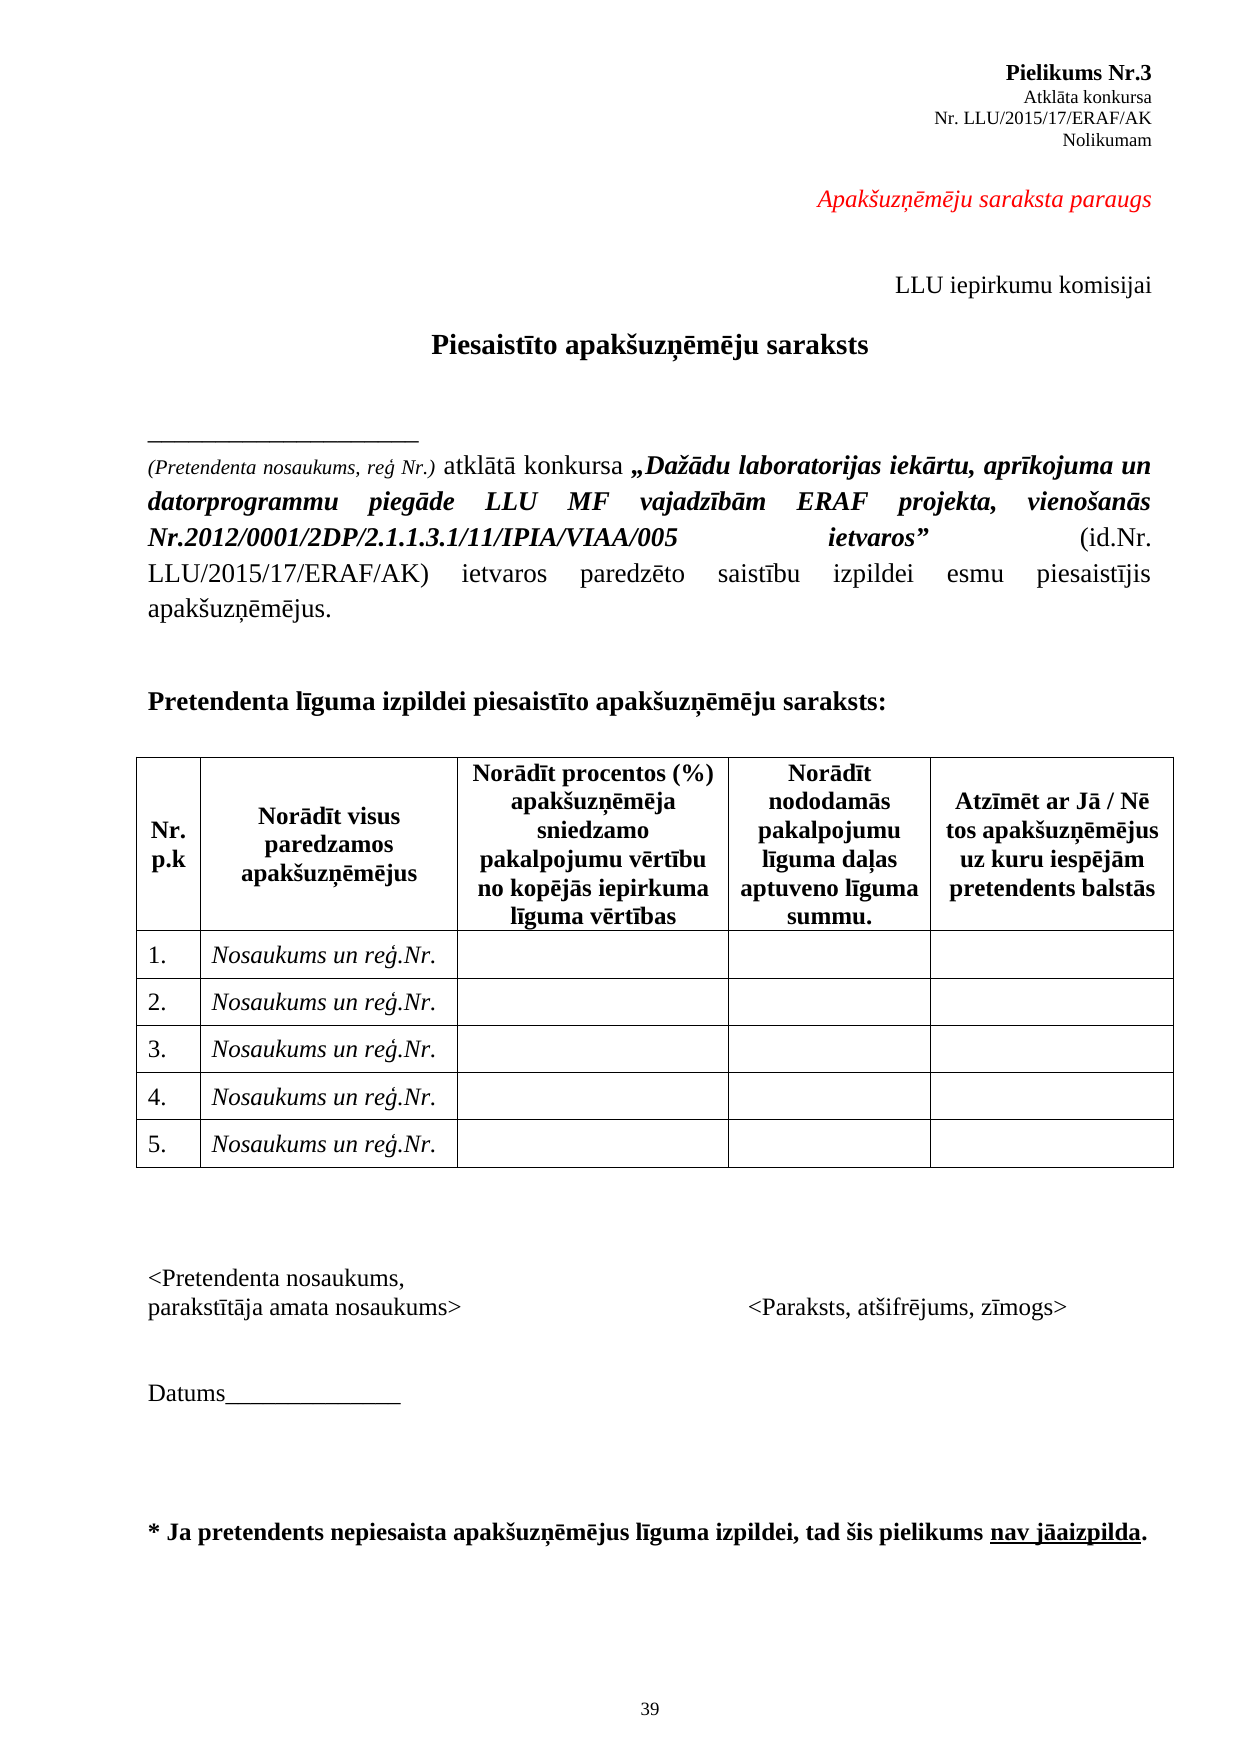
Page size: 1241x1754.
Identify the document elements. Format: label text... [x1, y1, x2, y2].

table_cell [729, 931, 930, 977]
table_cell [729, 1026, 930, 1072]
text Datums______________ [148, 1378, 1152, 1407]
table_header Nr. p.k [137, 758, 200, 930]
table_cell Nosaukums un reģ.Nr. [201, 931, 457, 977]
text Nolikumam [148, 129, 1152, 150]
table_cell Nosaukums un reģ.Nr. [201, 1073, 457, 1119]
text Atklāta konkursa [148, 86, 1152, 107]
title Apakšuzņēmēju saraksta paraugs [148, 184, 1152, 212]
table_cell Nosaukums un reģ.Nr. [201, 1120, 457, 1167]
table_cell [931, 1120, 1173, 1167]
table_cell Nosaukums un reģ.Nr. [201, 979, 457, 1025]
text ____________________ [148, 414, 1152, 445]
table_cell [458, 979, 728, 1025]
table_cell [729, 1073, 930, 1119]
table_cell [729, 1120, 930, 1167]
text LLU iepirkumu komisijai [148, 270, 1152, 299]
text * Ja pretendents nepiesaista apakšuzņēmējus līguma izpildei, tad šis pielikums nav jāaizpilda. [148, 1517, 1152, 1546]
text parakstītāja amata nosaukums> <Paraksts, atšifrējums, zīmogs> [148, 1292, 1152, 1321]
text <Pretendenta nosaukums, [148, 1263, 1152, 1292]
table_cell [137, 979, 200, 1025]
text Pielikums Nr.3 [148, 59, 1152, 86]
table_cell [931, 931, 1173, 977]
table_cell [931, 979, 1173, 1025]
table_cell [458, 931, 728, 977]
table_cell [931, 1026, 1173, 1072]
table_header Norādīt procentos (%) apakšuzņēmēja sniedzamo pakalpojumu vērtību no kopējās iepirkuma līguma vērtības [458, 758, 728, 930]
text (Pretendenta nosaukums, reģ Nr.) atklātā konkursa „Dažādu laboratorijas iekārtu, aprīkojuma un datorprogrammu piegāde LLU MF vajadzībām ERAF projekta, vienošanās Nr.2012/0001/2DP/2.1.1.3.1/11/IPIA/VIAA/005 ietvaros” (id.Nr. LLU/2015/17/ERAF/AK) ietvaros paredzēto saistību izpildei esmu piesaistījis apakšuzņēmējus. [148, 449, 1152, 623]
table_cell [931, 1073, 1173, 1119]
table_header Atzīmēt ar Jā / Nē tos apakšuzņēmējus uz kuru iespējām pretendents balstās [931, 758, 1173, 930]
table_cell [458, 1026, 728, 1072]
table_cell Nosaukums un reģ.Nr. [201, 1026, 457, 1072]
title Piesaistīto apakšuzņēmēju saraksts [148, 327, 1152, 361]
table_cell [137, 931, 200, 977]
table_cell [137, 1026, 200, 1072]
table_header Norādīt visus paredzamos apakšuzņēmējus [201, 758, 457, 930]
table_cell [729, 979, 930, 1025]
table_cell [137, 1120, 200, 1167]
text Pretendenta līguma izpildei piesaistīto apakšuzņēmēju saraksts: [148, 685, 1152, 716]
table_cell [458, 1120, 728, 1167]
table_cell [458, 1073, 728, 1119]
table_header Norādīt nododamās pakalpojumu līguma daļas aptuveno līguma summu. [729, 758, 930, 930]
text Nr. LLU/2015/17/ERAF/AK [148, 107, 1152, 129]
table_cell [137, 1073, 200, 1119]
